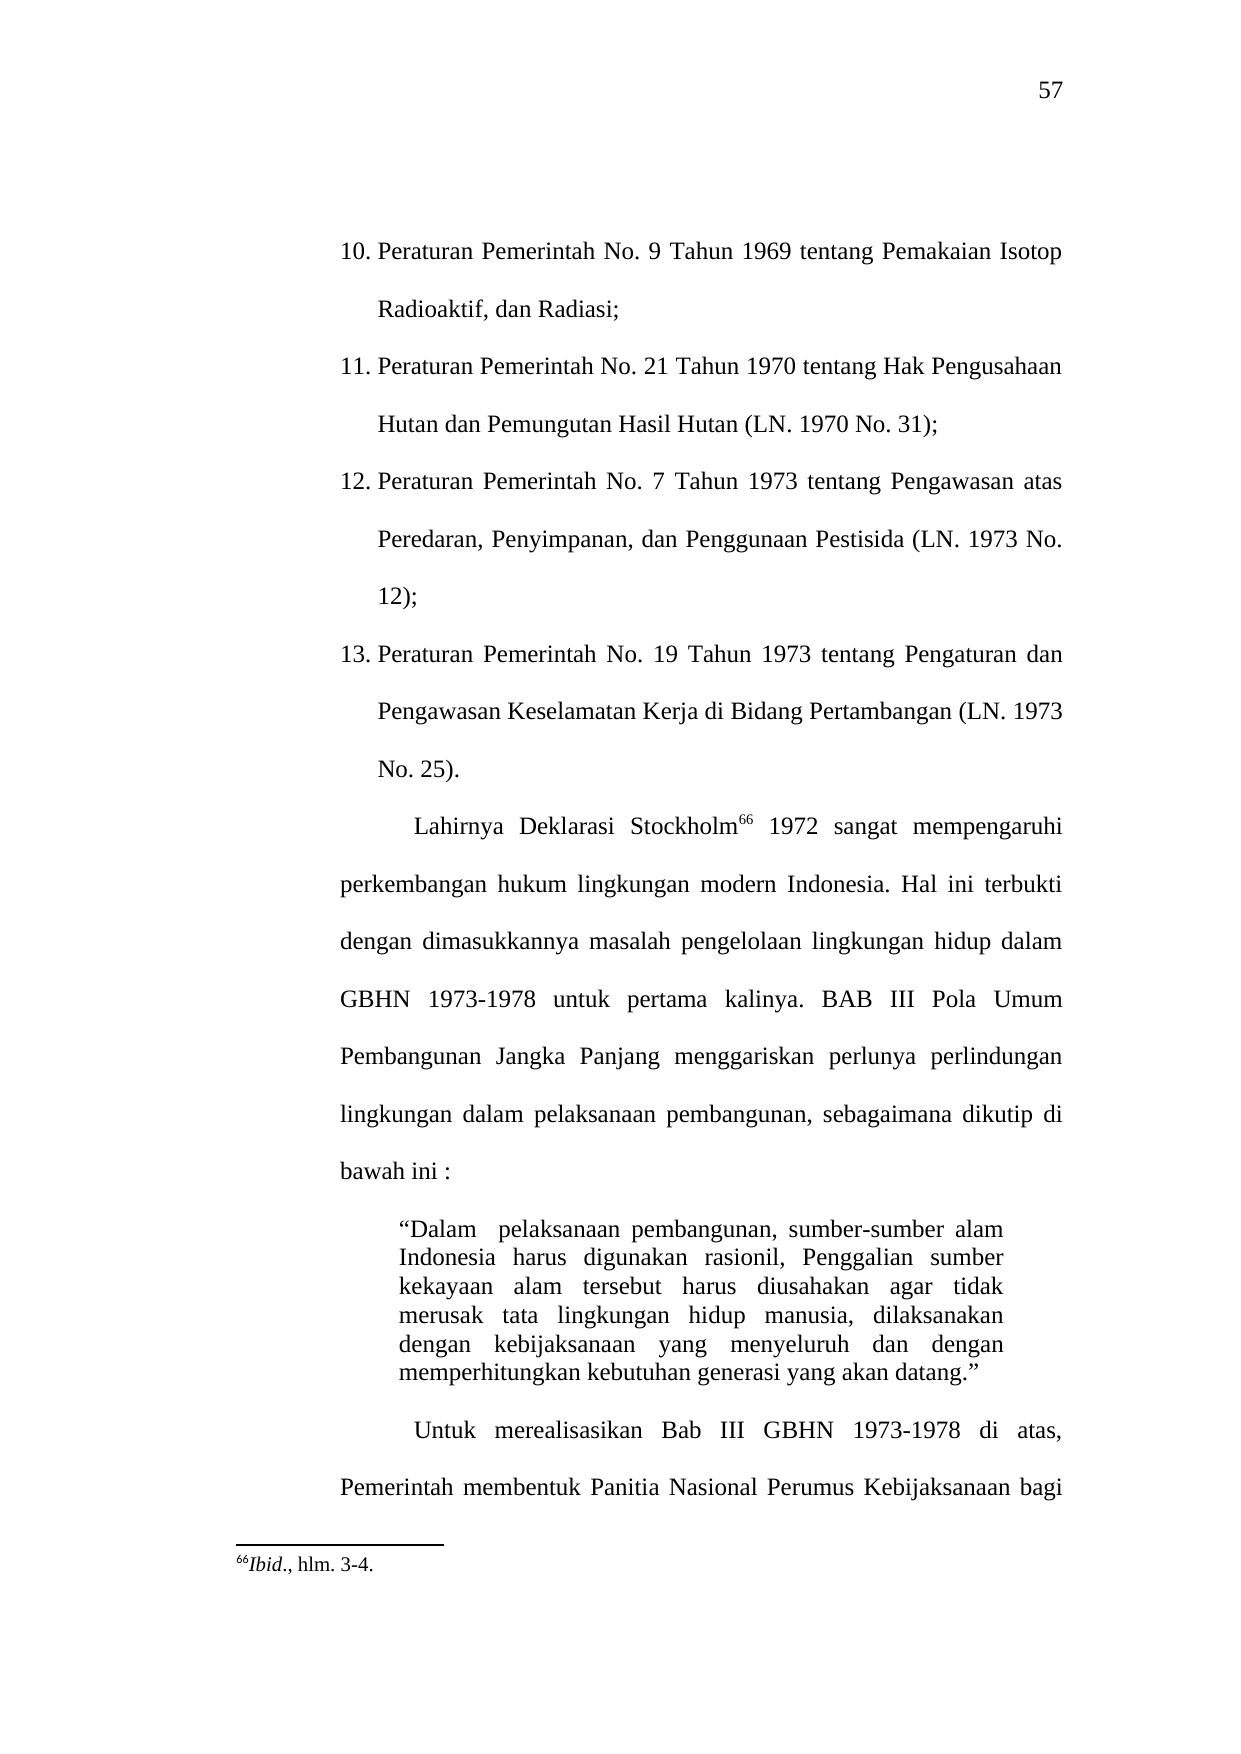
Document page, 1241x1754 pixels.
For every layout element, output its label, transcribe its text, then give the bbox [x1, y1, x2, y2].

list “Dalam pelaksanaan pembangunan, sumber-sumber alam Indonesia harus digunakan rasionil, Penggalian sumber kekayaan alam tersebut harus diusahakan agar tidak merusak tata lingkungan hidup manusia, dilaksanakan dengan kebijaksanaan yang menyeluruh dan dengan memperhitungkan kebutuhan generasi yang akan datang.” [399, 1214, 1004, 1386]
list Peraturan Pemerintah No. 9 Tahun 1969 tentang Pemakaian Isotop Radioaktif, dan Radiasi; [340, 236, 1063, 322]
list Peraturan Pemerintah No. 7 Tahun 1973 tentang Pengawasan atas Peredaran, Penyimpanan, dan Penggunaan Pestisida (LN. 1973 No. 12); [340, 466, 1063, 610]
list Lahirnya Deklarasi Stockholm 1972 sangat mempengaruhi perkembangan hukum lingkungan modern Indonesia. Hal ini terbukti dengan dimasukkannya masalah pengelolaan lingkungan hidup dalam GBHN 1973-1978 untuk pertama kalinya. BAB III Pola Umum Pembangunan Jangka Panjang menggariskan perlunya perlindungan lingkungan dalam pelaksanaan pembangunan, sebagaimana dikutip di bawah ini : [340, 811, 1063, 1185]
list Peraturan Pemerintah No. 21 Tahun 1970 tentang Hak Pengusahaan Hutan dan Pemungutan Hasil Hutan (LN. 1970 No. 31); [340, 351, 1063, 437]
list Peraturan Pemerintah No. 19 Tahun 1973 tentang Pengaturan dan Pengawasan Keselamatan Kerja di Bidang Pertambangan (LN. 1973 No. 25). [340, 639, 1063, 782]
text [340, 1415, 1063, 1501]
